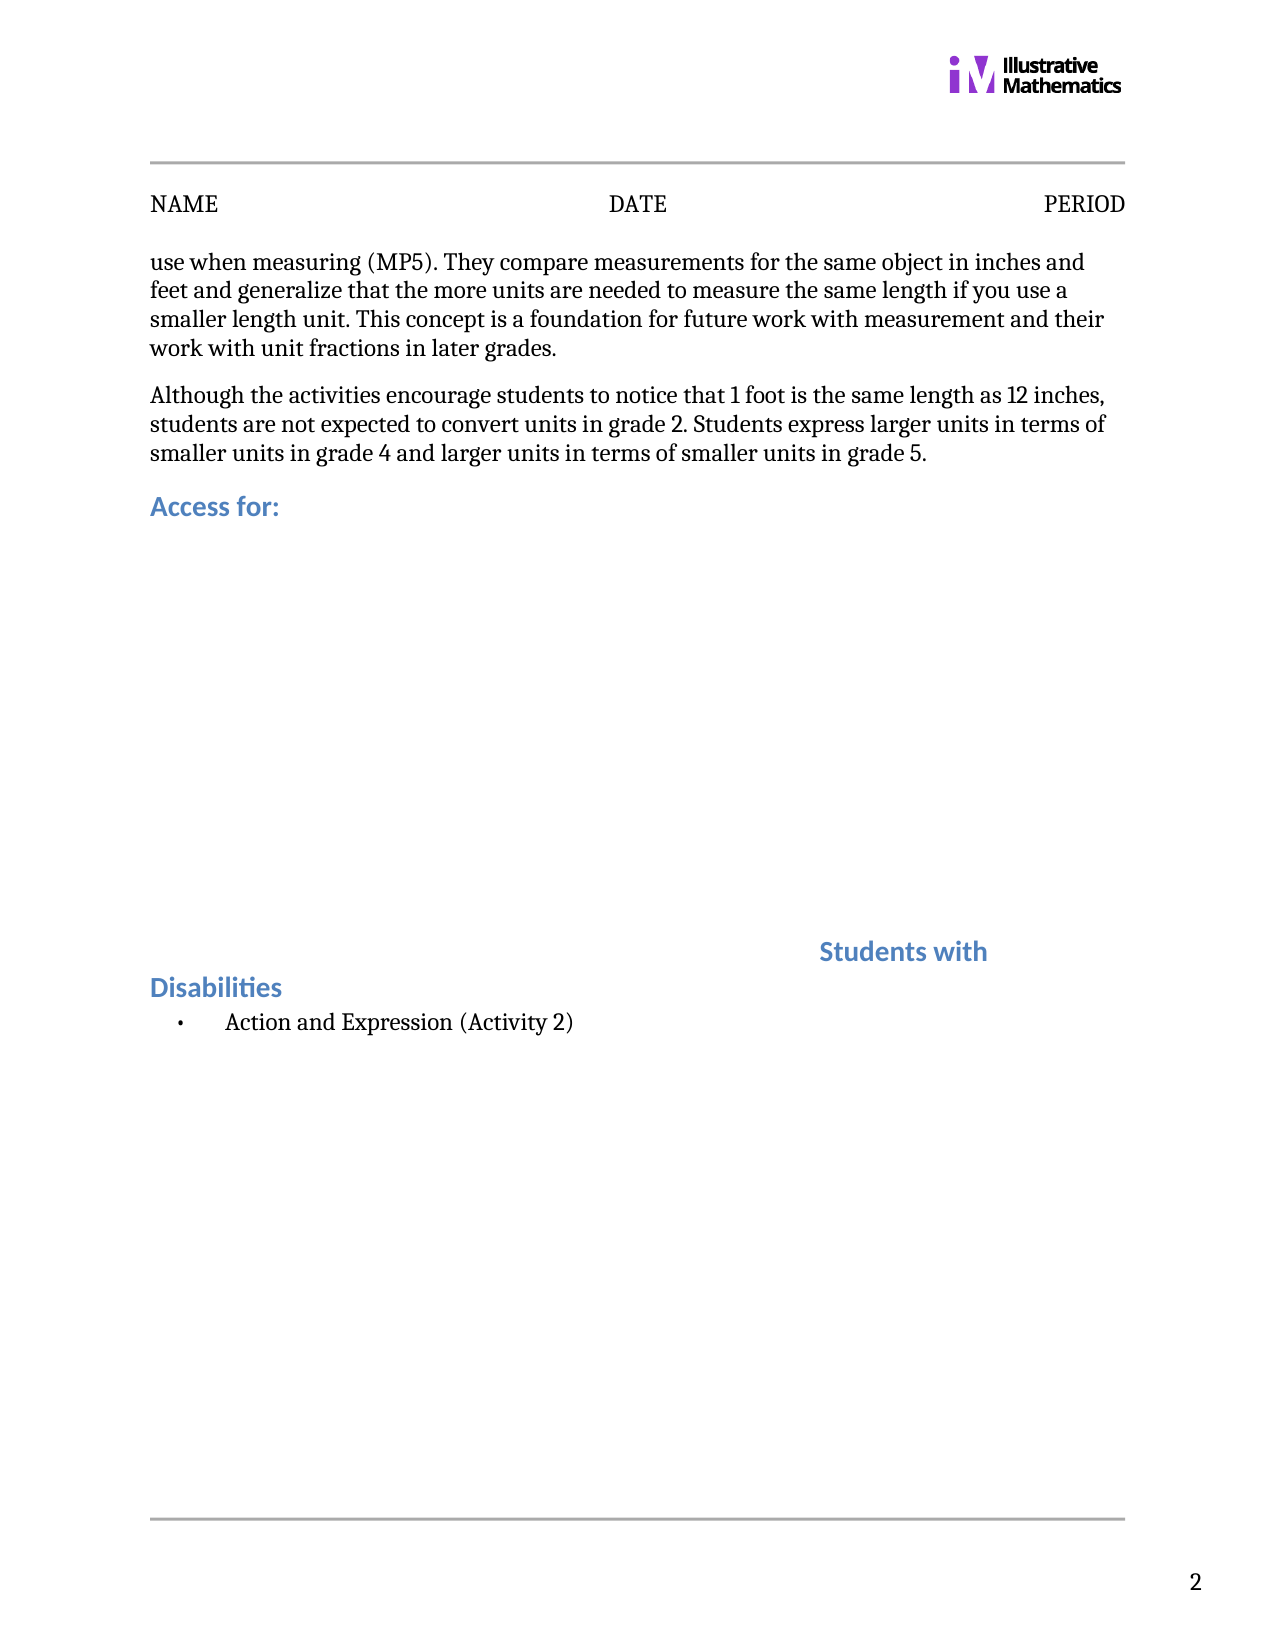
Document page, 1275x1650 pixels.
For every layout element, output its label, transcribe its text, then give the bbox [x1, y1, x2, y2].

list Action and Expression (Activity 2) [175, 1008, 1125, 1037]
subtitle Access for: [150, 488, 1125, 524]
text Although the activities encourage students to notice that 1 foot is the same length as 12 inches, students are not expected to convert units in grade 2. Students express larger units in terms of smaller units in grade 4 and larger units in terms of smaller units in grade 5. [150, 381, 1125, 467]
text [150, 247, 1125, 362]
picture [949, 55, 1121, 93]
subtitle Students with Disabilities [150, 545, 1125, 1004]
